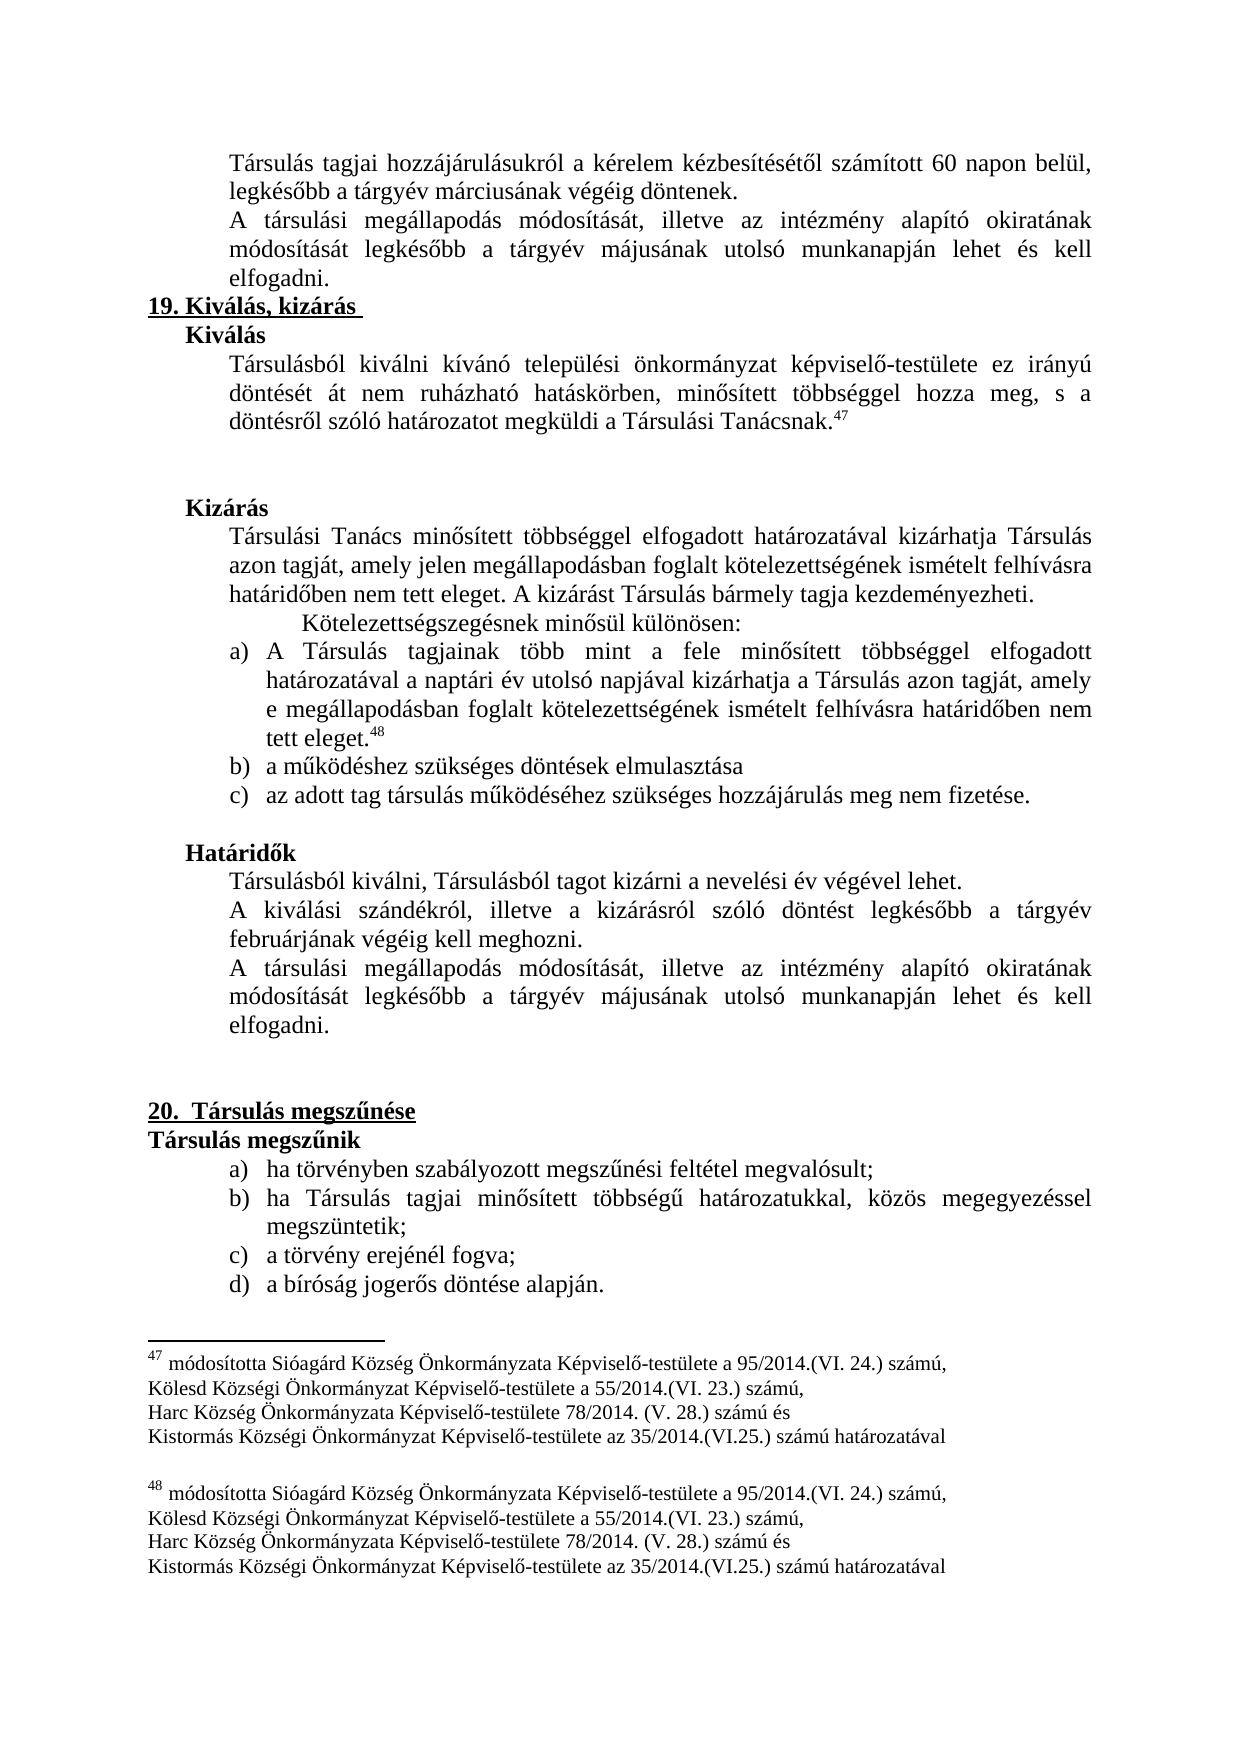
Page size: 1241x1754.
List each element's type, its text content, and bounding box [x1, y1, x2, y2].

text Határidők [185, 838, 1093, 866]
text Kiválás [185, 320, 1093, 349]
text A társulási megállapodás módosítását, illetve az intézmény alapító okiratának módosítását legkésőbb a tárgyév májusának utolsó munkanapján lehet és kell elfogadni. [229, 953, 1093, 1039]
text Társulás tagjai hozzájárulásukról a kérelem kézbesítésétől számított 60 napon belül, legkésőbb a tárgyév márciusának végéig döntenek. [229, 148, 1093, 205]
list a törvény erejénél fogva; [229, 1240, 1093, 1269]
text Társulás megszűnik [148, 1125, 1093, 1154]
text A társulási megállapodás módosítását, illetve az intézmény alapító okiratának módosítását legkésőbb a tárgyév májusának utolsó munkanapján lehet és kell elfogadni. [229, 205, 1093, 291]
text Társulási Tanács minősített többséggel elfogadott határozatával kizárhatja Társulás azon tagját, amely jelen megállapodásban foglalt kötelezettségének ismételt felhívásra határidőben nem tett eleget. A kizárást Társulás bármely tagja kezdeményezheti. [229, 521, 1093, 608]
text Társulásból kiválni kívánó települési önkormányzat képviselő-testülete ez irányú döntését át nem ruházható hatáskörben, minősített többséggel hozza meg, s a döntésről szóló határozatot megküldi a Társulási Tanácsnak. [229, 349, 1093, 435]
text Kötelezettségszegésnek minősül különösen: [148, 608, 1093, 636]
list a bíróság jogerős döntése alapján. [229, 1269, 1093, 1298]
list az adott tag társulás működéséhez szükséges hozzájárulás meg nem fizetése. [229, 780, 1093, 809]
text Kizárás [185, 493, 1093, 521]
list a működéshez szükséges döntések elmulasztása [229, 751, 1093, 780]
text 20. Társulás megszűnése [148, 1096, 1093, 1125]
text Társulásból kiválni, Társulásból tagot kizárni a nevelési év végével lehet. [229, 866, 1093, 895]
list ha törvényben szabályozott megszűnési feltétel megvalósult; [229, 1154, 1093, 1183]
text 19. Kiválás, kizárás [148, 291, 1093, 320]
list A Társulás tagjainak több mint a fele minősített többséggel elfogadott határozatával a naptári év utolsó napjával kizárhatja a Társulás azon tagját, amely e megállapodásban foglalt kötelezettségének ismételt felhívásra határidőben nem tett eleget. [229, 636, 1093, 751]
text A kiválási szándékról, illetve a kizárásról szóló döntést legkésőbb a tárgyév februárjának végéig kell meghozni. [229, 895, 1093, 953]
list ha Társulás tagjai minősített többségű határozatukkal, közös megegyezéssel megszüntetik; [229, 1183, 1093, 1240]
